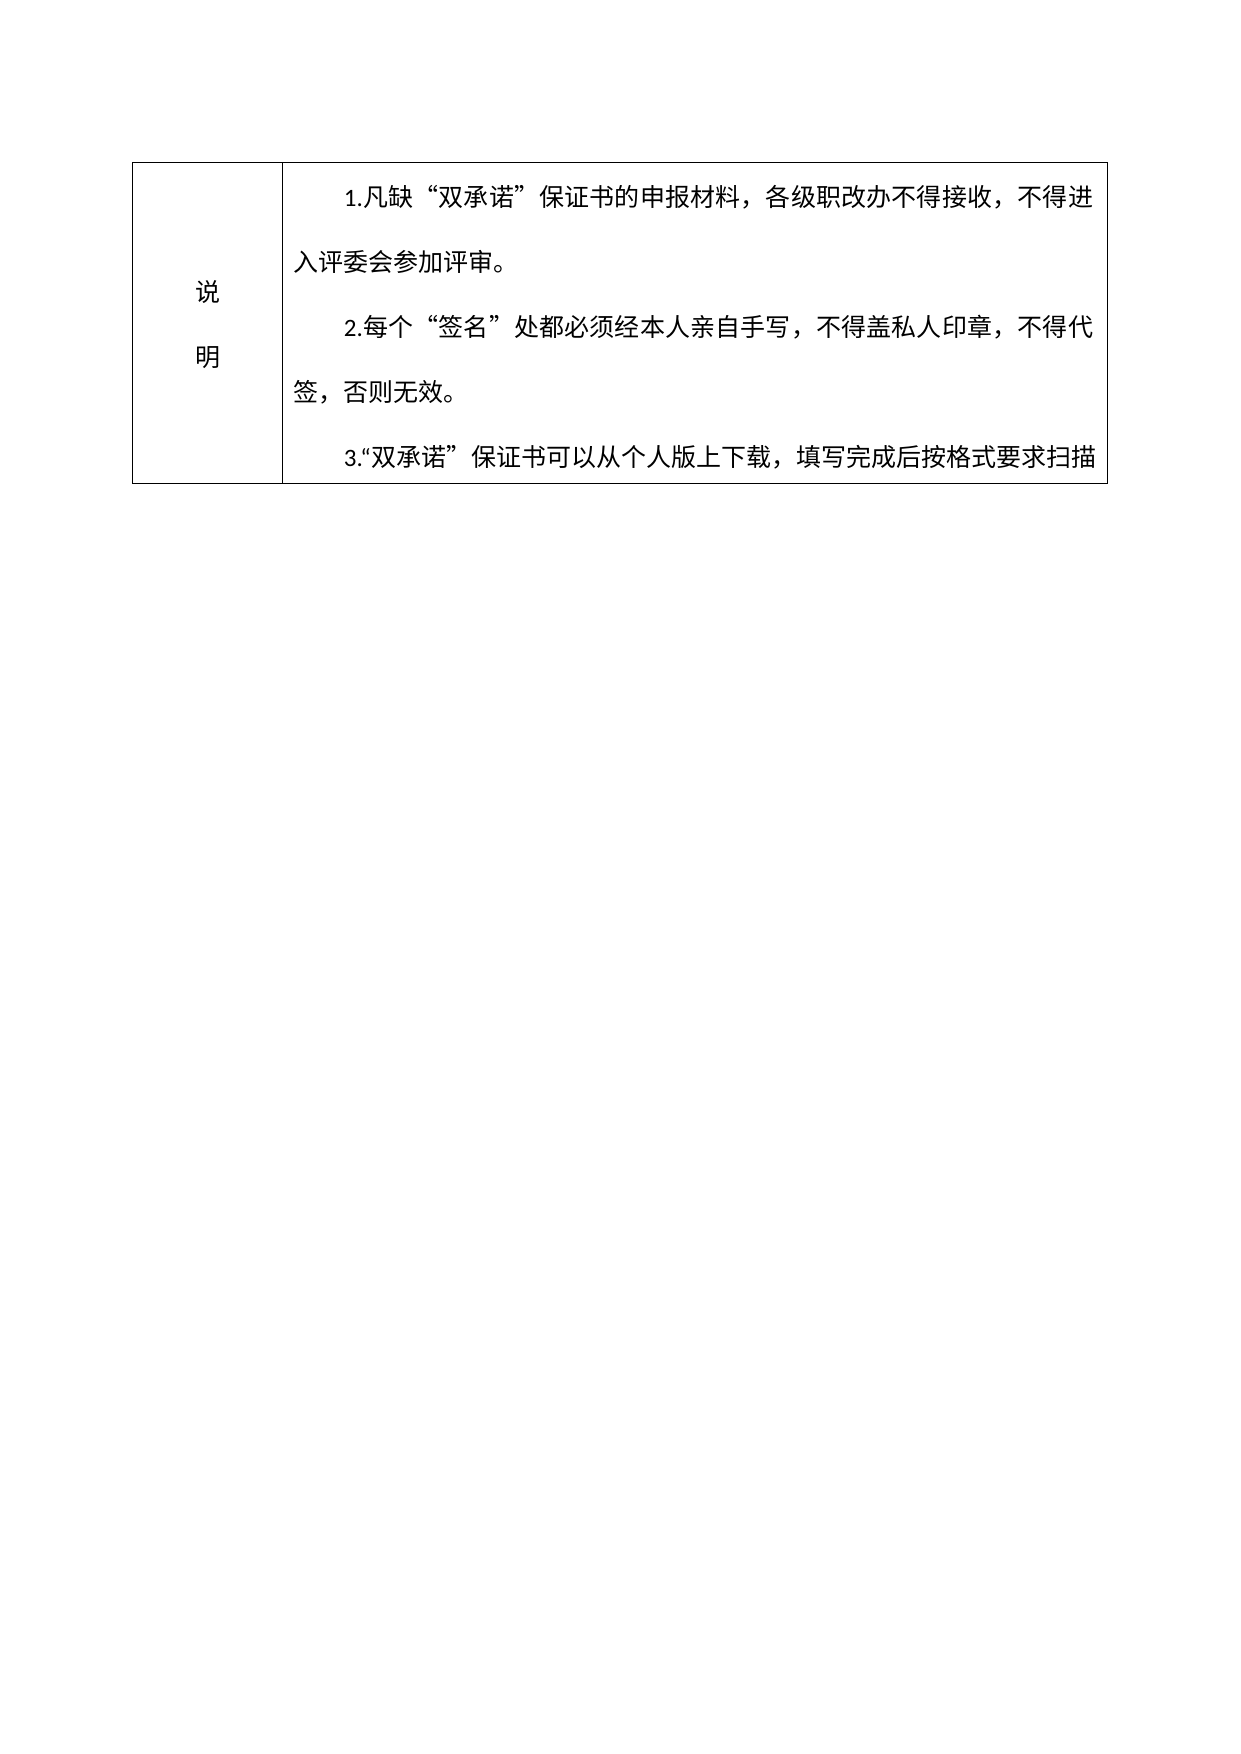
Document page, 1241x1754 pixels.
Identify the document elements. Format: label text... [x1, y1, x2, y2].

table_cell 1.凡缺“双承诺”保证书的申报材料，各级职改办不得接收，不得进入评委会参加评审。 2.每个“签名”处都必须经本人亲自手写，不得盖私人印章，不得代签，否则无效。 3.“双承诺”保证书可以从个人版上下载，填写完成后按格式要求扫描进电子档案，随材料上报。 [283, 163, 1107, 483]
table_cell 说 明 [133, 163, 282, 483]
